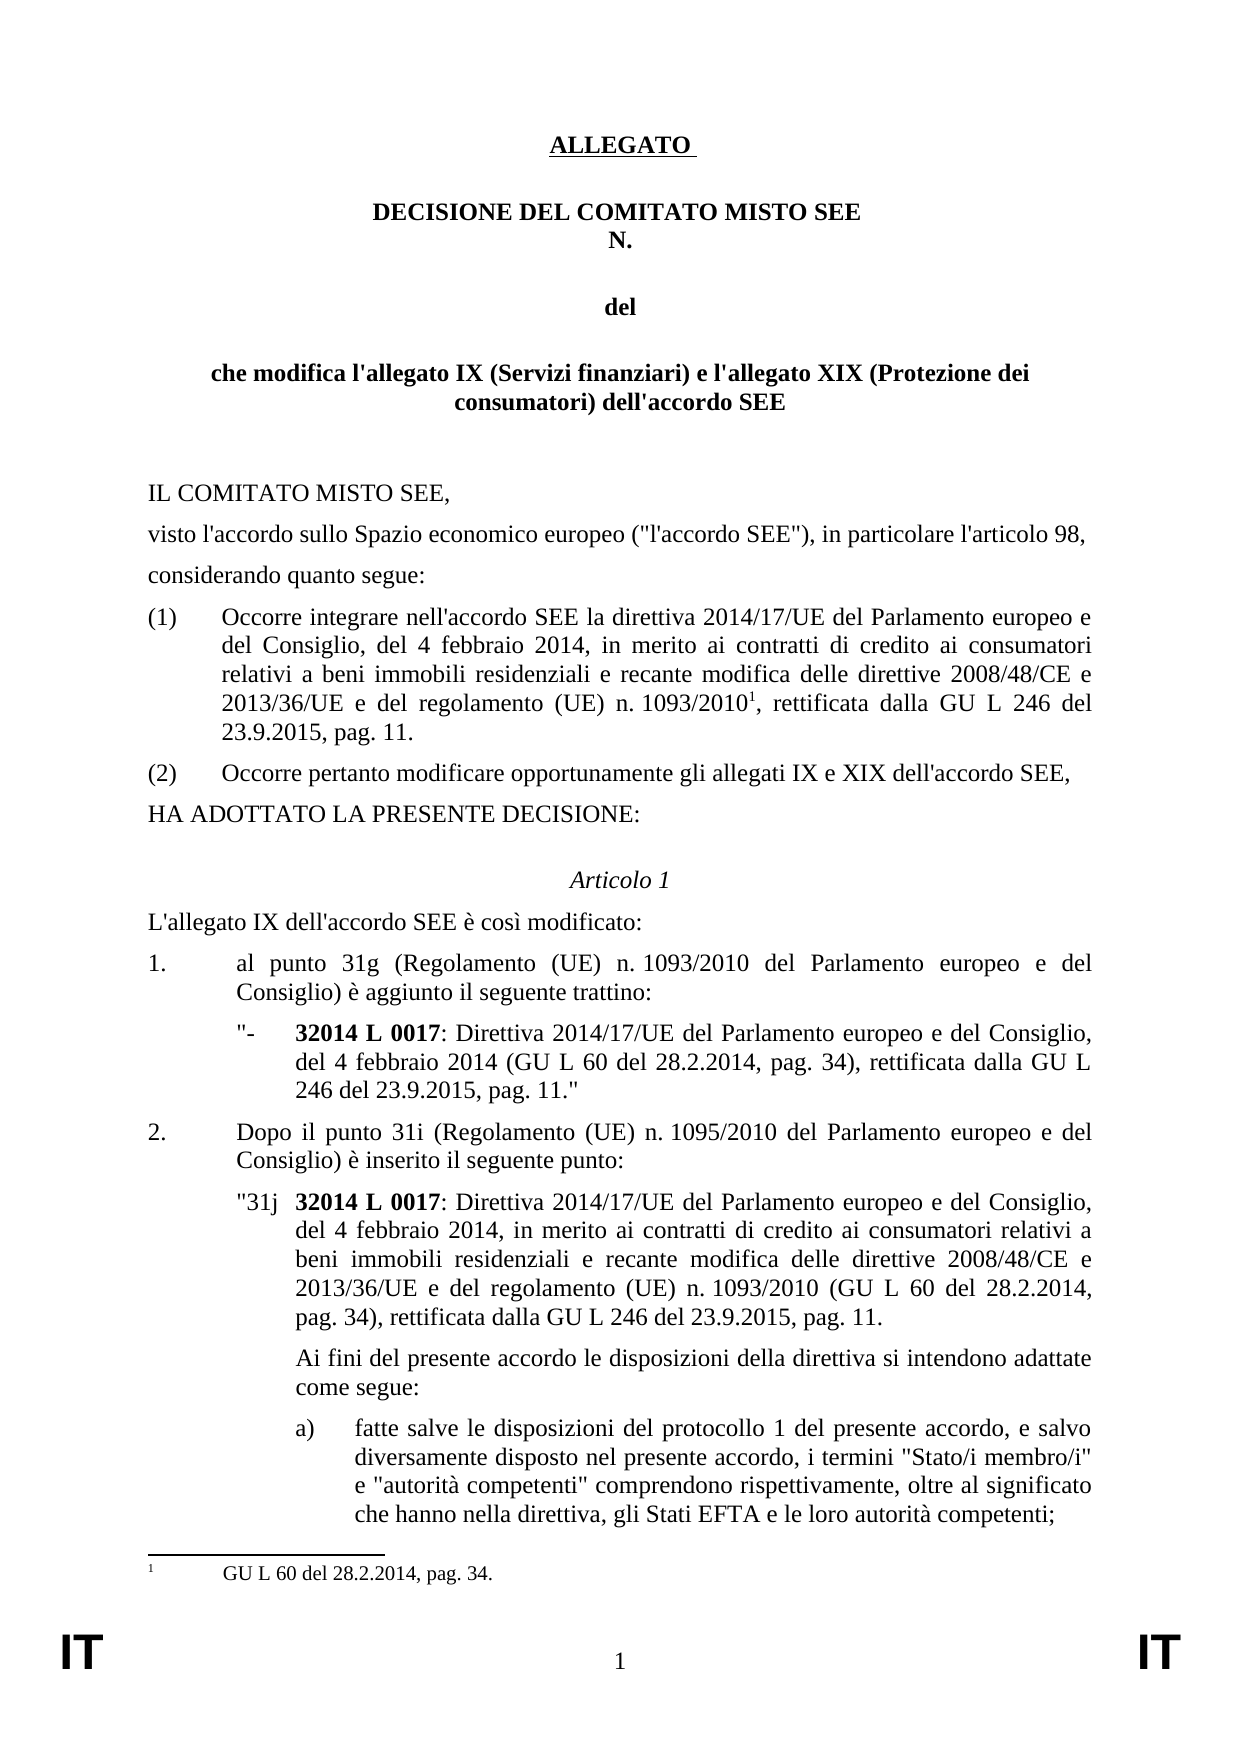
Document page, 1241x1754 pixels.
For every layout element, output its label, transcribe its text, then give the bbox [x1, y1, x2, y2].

text Ai fini del presente accordo le disposizioni della direttiva si intendono adattate come segue: [295, 1343, 1093, 1401]
text "31j 32014 L 0017: Direttiva 2014/17/UE del Parlamento europeo e del Consiglio, del 4 febbraio 2014, in merito ai contratti di credito ai consumatori relativi a beni immobili residenziali e recante modifica delle direttive 2008/48/CE e 2013/36/UE e del regolamento (UE) n. 1093/2010 (GU L 60 del 28.2.2014, pag. 34), rettificata dalla GU L 246 del 23.9.2015, pag. 11. [236, 1187, 1093, 1331]
text IL COMITATO MISTO SEE, [148, 478, 1093, 507]
text HA ADOTTATO LA PRESENTE DECISIONE: [148, 799, 1093, 828]
text a) fatte salve le disposizioni del protocollo 1 del presente accordo, e salvo diversamente disposto nel presente accordo, i termini "Stato/i membro/i" e "autorità competenti" comprendono rispettivamente, oltre al significato che hanno nella direttiva, gli Stati EFTA e le loro autorità competenti; [295, 1413, 1093, 1528]
text 1. al punto 31g (Regolamento (UE) n. 1093/2010 del Parlamento europeo e del Consiglio) è aggiunto il seguente trattino: [148, 948, 1093, 1006]
text visto l'accordo sullo Spazio economico europeo ("l'accordo SEE"), in particolare l'articolo 98, [148, 519, 1093, 548]
text "- 32014 L 0017: Direttiva 2014/17/UE del Parlamento europeo e del Consiglio, del 4 febbraio 2014 (GU L 60 del 28.2.2014, pag. 34), rettificata dalla GU L 246 del 23.9.2015, pag. 11." [236, 1018, 1093, 1104]
text ALLEGATO [148, 131, 1093, 159]
list Occorre integrare nell'accordo SEE la direttiva 2014/17/UE del Parlamento europeo e del Consiglio, del 4 febbraio 2014, in merito ai contratti di credito ai consumatori relativi a beni immobili residenziali e recante modifica delle direttive 2008/48/CE e 2013/36/UE e del regolamento (UE) n. 1093/2010, rettificata dalla GU L 246 del 23.9.2015, pag. 11. [148, 602, 1093, 746]
text del [148, 292, 1093, 321]
text Articolo 1 [148, 866, 1093, 894]
list Occorre pertanto modificare opportunamente gli allegati IX e XIX dell'accordo SEE, [148, 758, 1093, 787]
text L'allegato IX dell'accordo SEE è così modificato: [148, 907, 1093, 936]
text DECISIONE DEL COMITATO MISTO SEE N. [148, 197, 1093, 254]
text che modifica l'allegato IX (Servizi finanziari) e l'allegato XIX (Protezione dei consumatori) dell'accordo SEE [148, 358, 1093, 416]
text considerando quanto segue: [148, 561, 1093, 589]
text 2. Dopo il punto 31i (Regolamento (UE) n. 1095/2010 del Parlamento europeo e del Consiglio) è inserito il seguente punto: [148, 1117, 1093, 1174]
